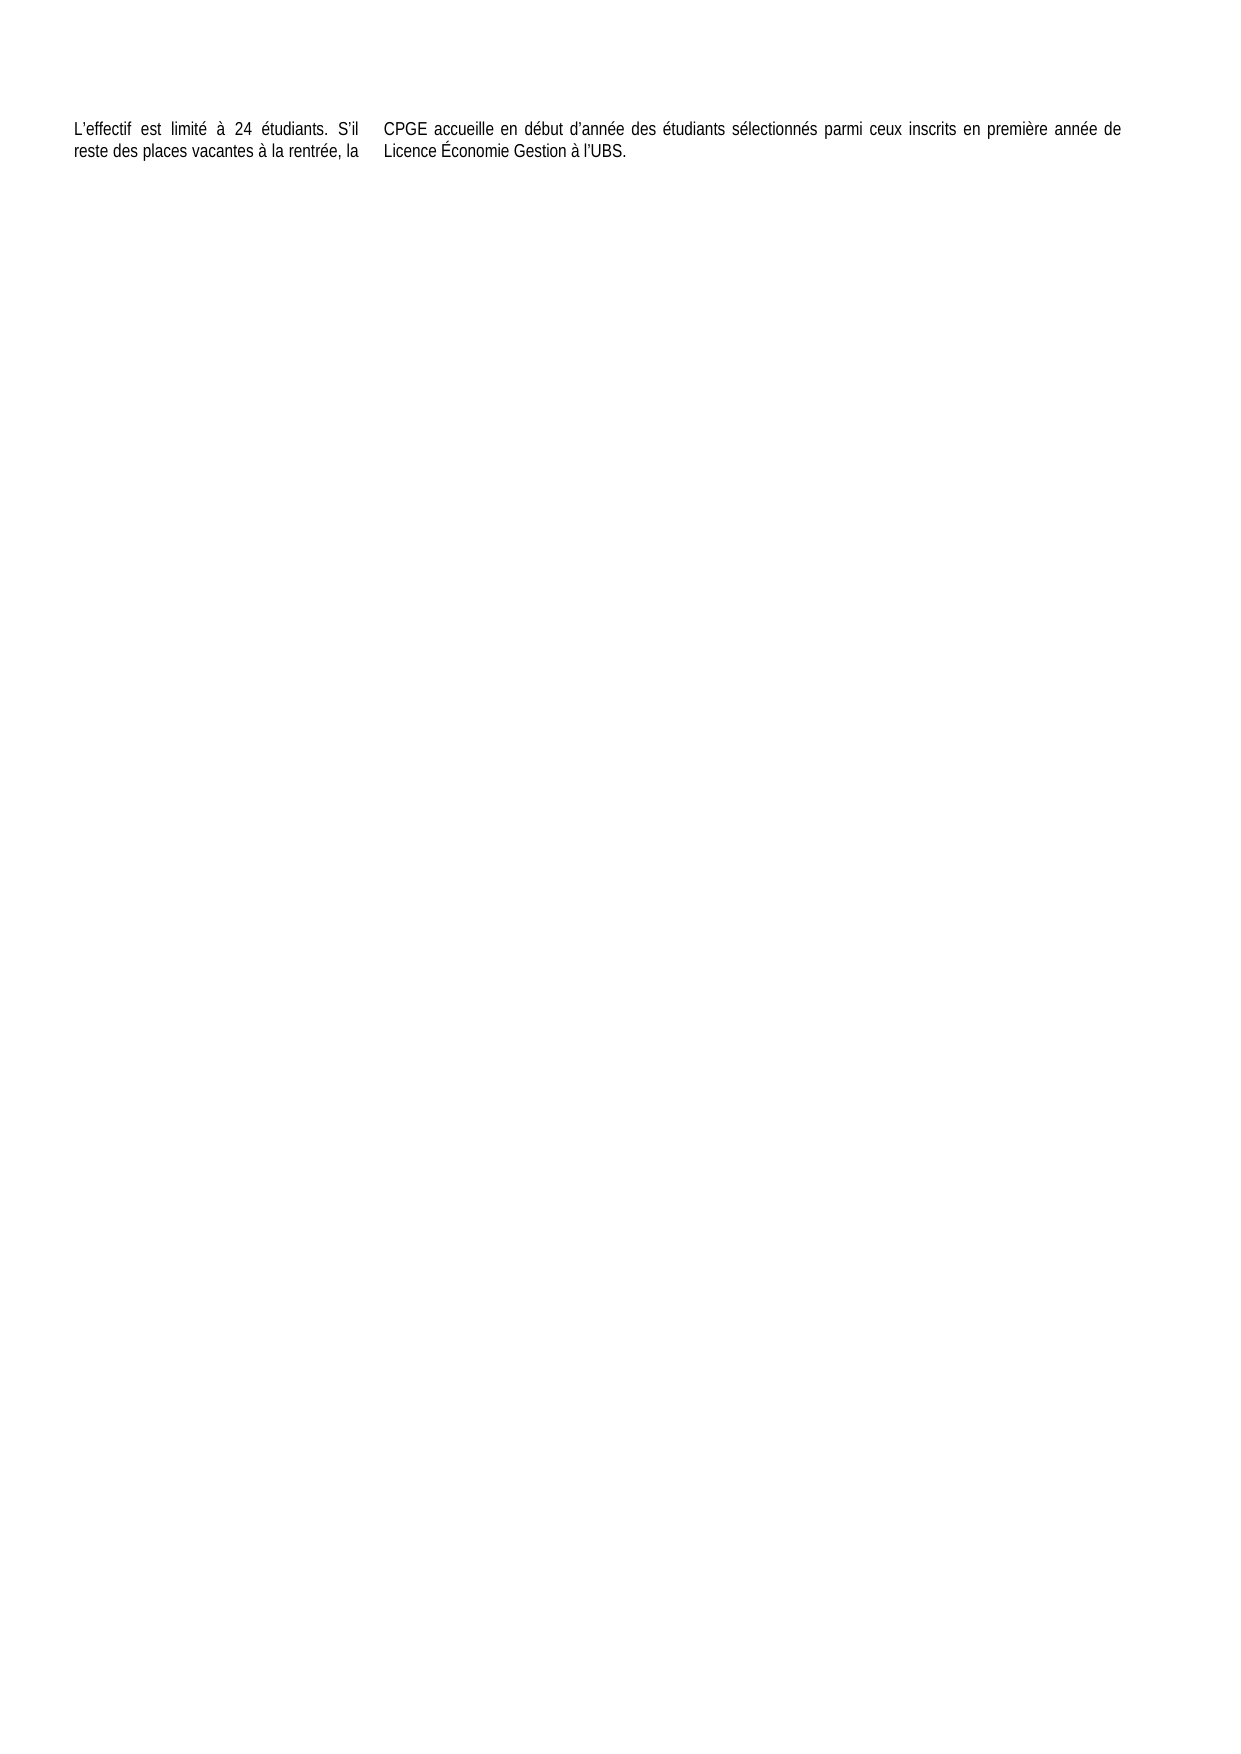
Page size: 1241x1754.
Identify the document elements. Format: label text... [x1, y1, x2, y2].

text L’effectif est limité à 24 étudiants. S’il reste des places vacantes à la rentrée, la CPGE accueille en début d’année des étudiants sélectionnés parmi ceux inscrits en première année de Licence Économie Gestion à l’UBS. [384, 118, 1122, 161]
